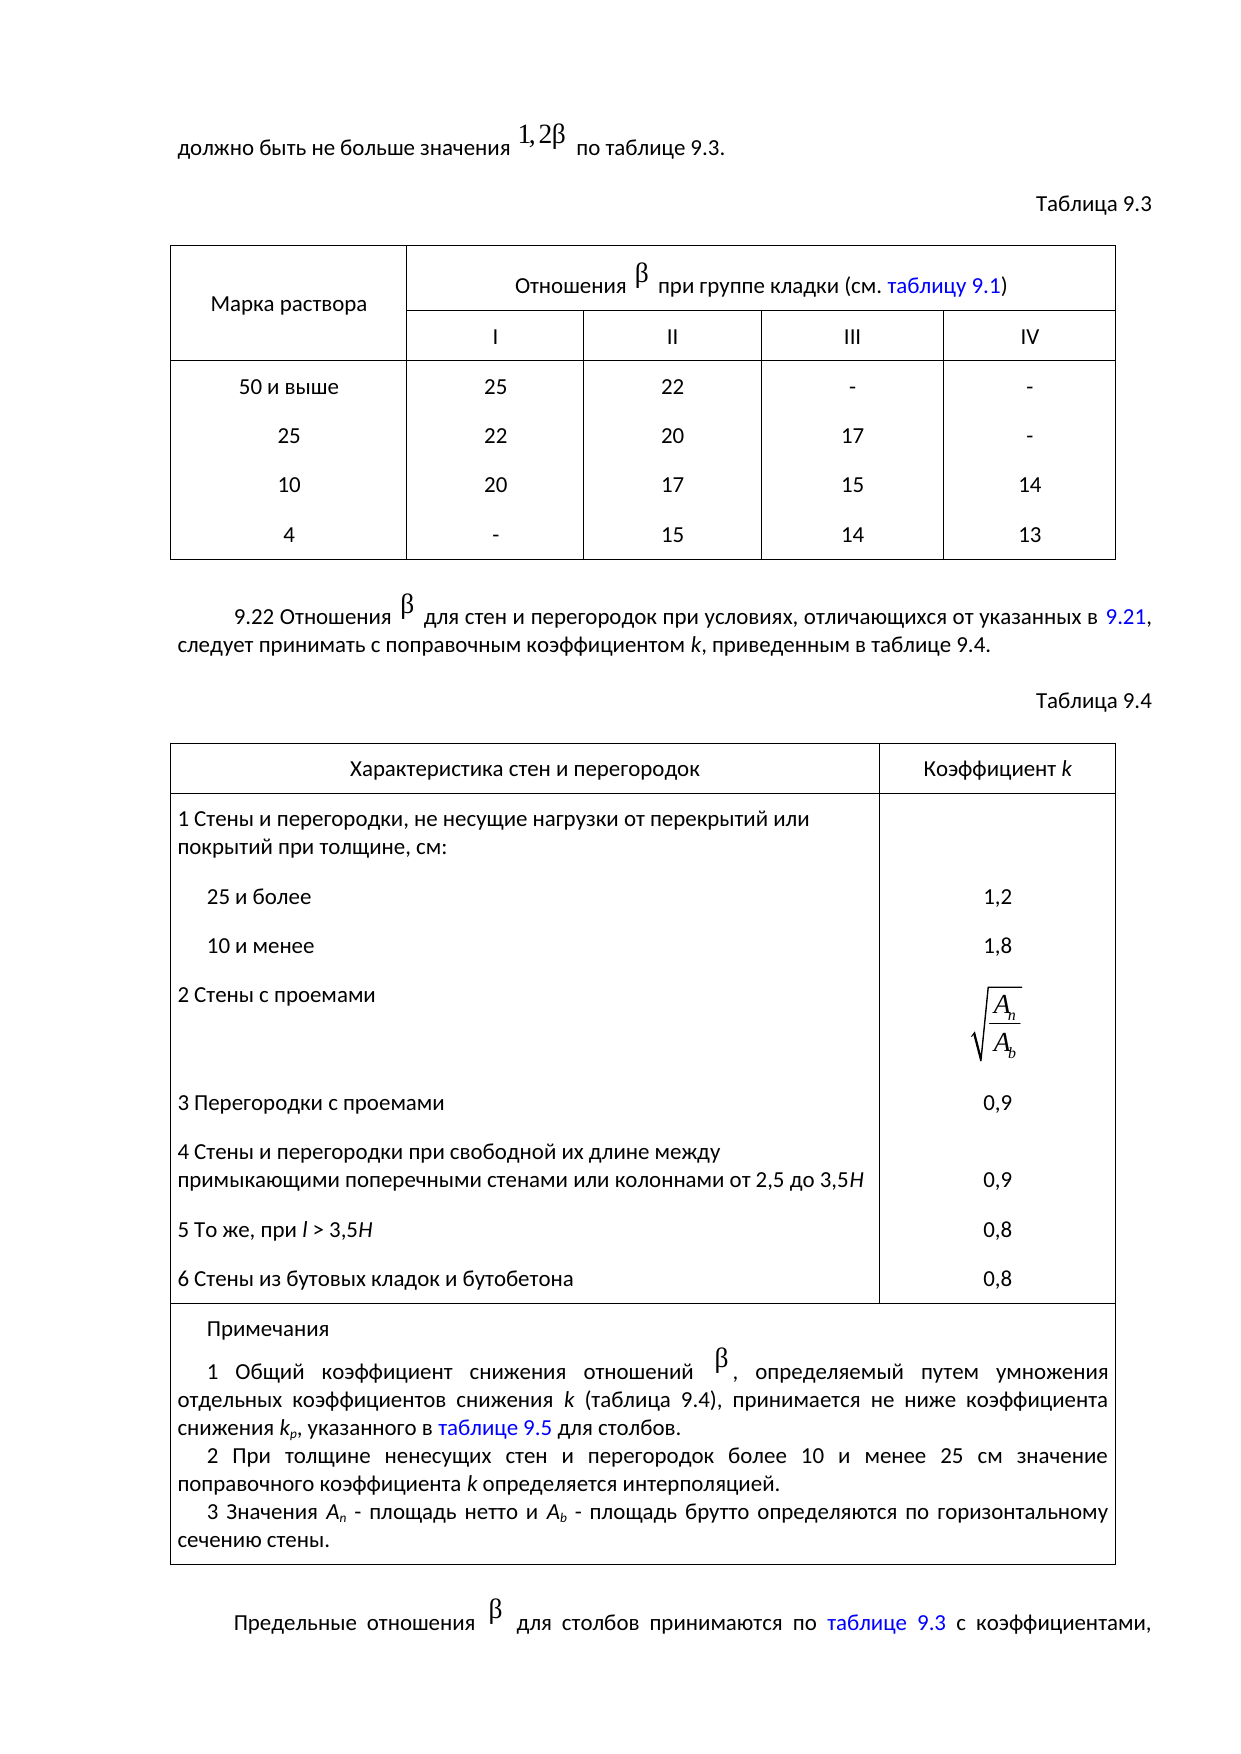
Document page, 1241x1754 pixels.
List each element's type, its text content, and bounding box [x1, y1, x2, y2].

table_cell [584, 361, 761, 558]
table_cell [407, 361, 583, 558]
text Таблица 9.3 [177, 189, 1152, 217]
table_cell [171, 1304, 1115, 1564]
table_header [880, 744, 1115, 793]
text Таблица 9.4 [177, 686, 1152, 714]
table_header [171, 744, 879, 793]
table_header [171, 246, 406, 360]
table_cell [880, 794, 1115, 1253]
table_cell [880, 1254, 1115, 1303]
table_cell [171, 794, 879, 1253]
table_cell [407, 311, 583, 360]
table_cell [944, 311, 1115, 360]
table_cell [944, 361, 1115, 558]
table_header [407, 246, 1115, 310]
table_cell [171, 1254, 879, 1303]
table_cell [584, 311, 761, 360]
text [177, 118, 1152, 161]
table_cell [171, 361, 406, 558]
text 9.22 Отношения для стен и перегородок при условиях, отличающихся от указанных в 9.21, следует принимать с поправочным коэффициентом k, приведенным в таблице 9.4. [177, 588, 1152, 658]
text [177, 1593, 1152, 1636]
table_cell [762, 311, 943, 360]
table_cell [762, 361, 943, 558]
